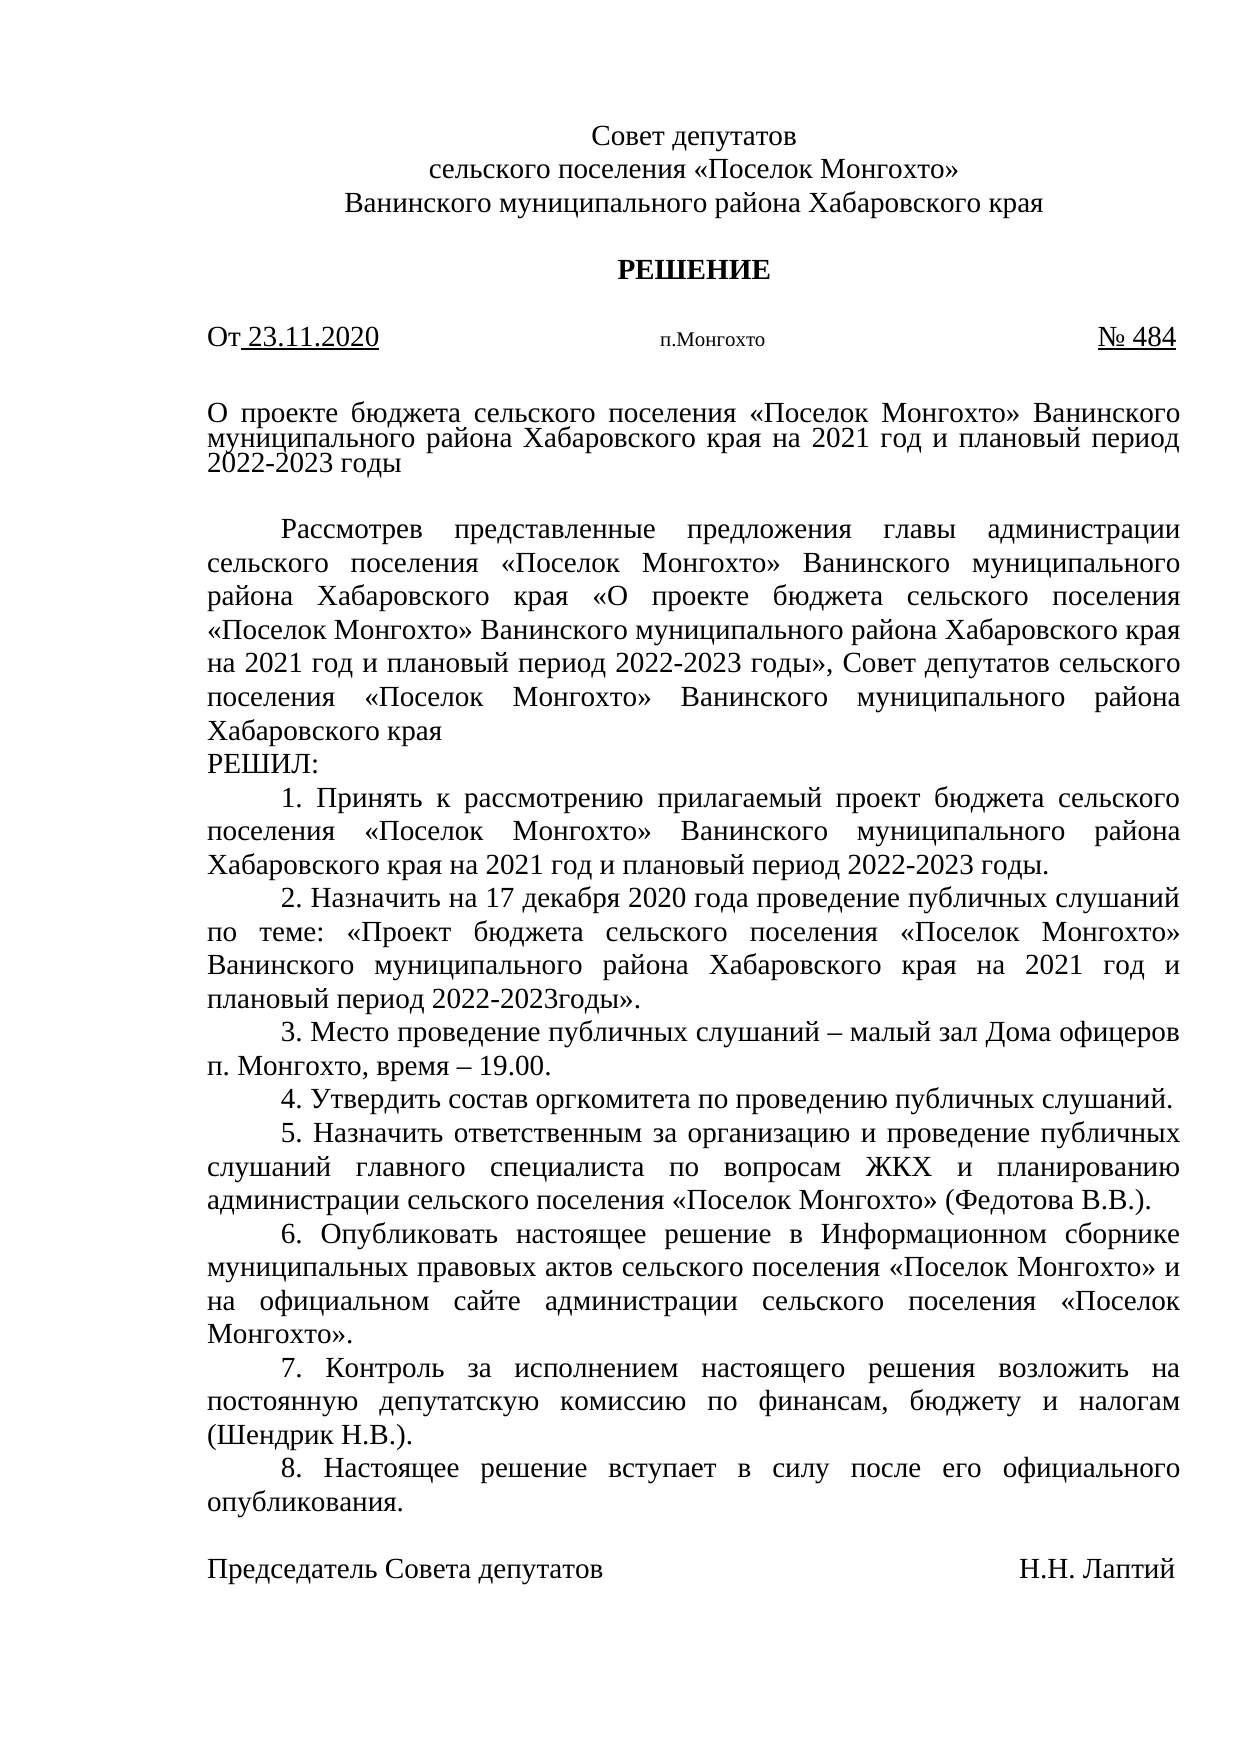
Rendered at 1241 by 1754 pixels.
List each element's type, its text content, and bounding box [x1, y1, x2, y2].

text сельского поселения «Поселок Монгохто» [207, 152, 1181, 185]
text 3. Место проведение публичных слушаний – малый зал Дома офицеров п. Монгохто, время – 19.00. [207, 1014, 1181, 1082]
text От 23.11.2020 п.Монгохто № 484 [207, 319, 1181, 353]
text Ванинского муниципального района Хабаровского края [207, 185, 1181, 219]
text О проекте бюджета сельского поселения «Поселок Монгохто» Ванинского муниципального района Хабаровского края на 2021 год и плановый период 2022-2023 годы [207, 403, 1181, 478]
text Рассмотрев представленные предложения главы администрации сельского поселения «Поселок Монгохто» Ванинского муниципального района Хабаровского края «О проекте бюджета сельского поселения «Поселок Монгохто» Ванинского муниципального района Хабаровского края на 2021 год и плановый период 2022-2023 годы», Совет депутатов сельского поселения «Поселок Монгохто» Ванинского муниципального района Хабаровского края [207, 511, 1181, 746]
text 5. Назначить ответственным за организацию и проведение публичных слушаний главного специалиста по вопросам ЖКХ и планированию администрации сельского поселения «Поселок Монгохто» (Федотова В.В.). [207, 1115, 1181, 1216]
text РЕШЕНИЕ [207, 252, 1181, 286]
text 8. Настоящее решение вступает в силу после его официального опубликования. [207, 1451, 1181, 1518]
text 6. Опубликовать настоящее решение в Информационном сборнике муниципальных правовых актов сельского поселения «Поселок Монгохто» и на официальном сайте администрации сельского поселения «Поселок Монгохто». [207, 1216, 1181, 1350]
text 1. Принять к рассмотрению прилагаемый проект бюджета сельского поселения «Поселок Монгохто» Ванинского муниципального района Хабаровского края на 2021 год и плановый период 2022-2023 годы. [207, 780, 1181, 880]
text 2. Назначить на 17 декабря 2020 года проведение публичных слушаний по теме: «Проект бюджета сельского поселения «Поселок Монгохто» Ванинского муниципального района Хабаровского края на 2021 год и плановый период 2022-2023годы». [207, 880, 1181, 1014]
text 4. Утвердить состав оргкомитета по проведению публичных слушаний. [207, 1082, 1181, 1115]
text 7. Контроль за исполнением настоящего решения возложить на постоянную депутатскую комиссию по финансам, бюджету и налогам (Шендрик Н.В.). [207, 1350, 1181, 1451]
text Совет депутатов [207, 118, 1181, 152]
text РЕШИЛ: [207, 746, 1181, 780]
text Председатель Совета депутатов Н.Н. Лаптий [207, 1551, 1181, 1585]
